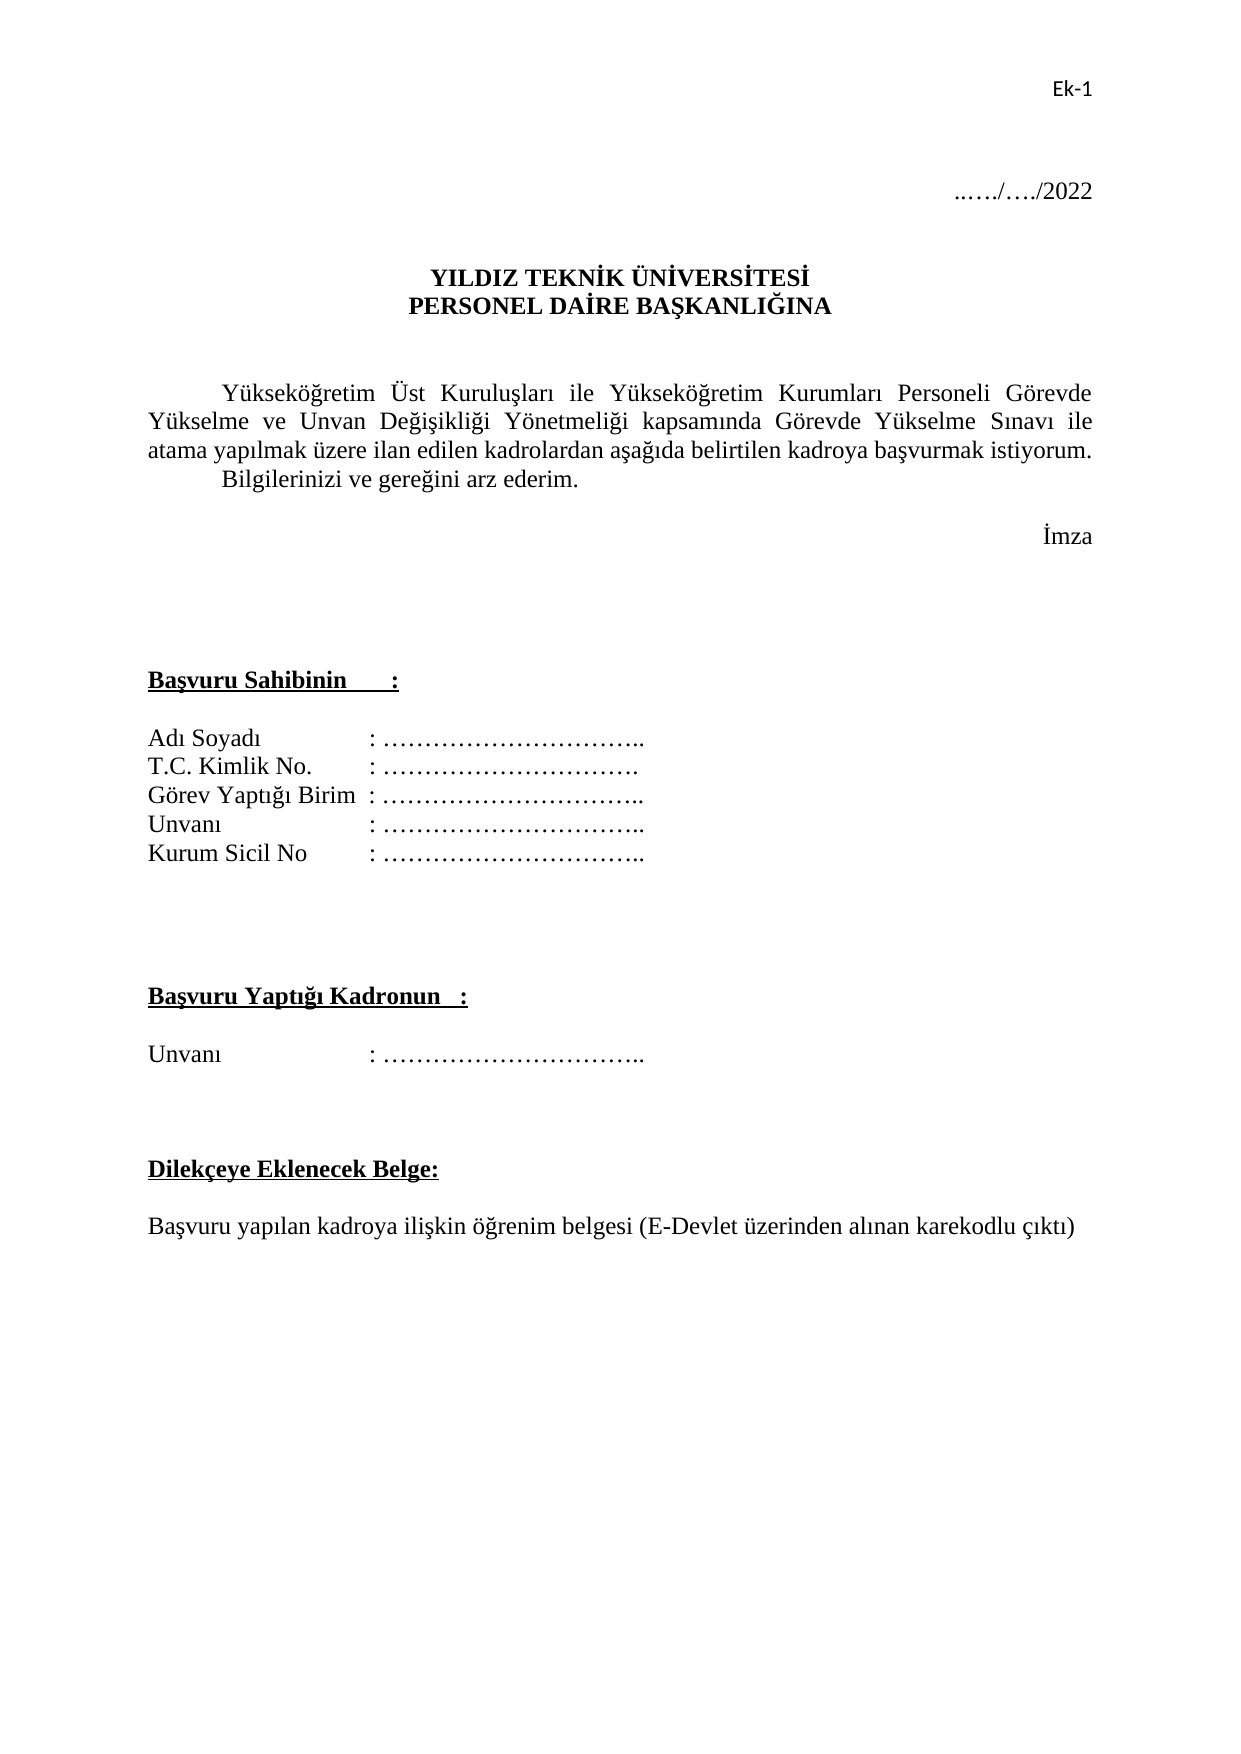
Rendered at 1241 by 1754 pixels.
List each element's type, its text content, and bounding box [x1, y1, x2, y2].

text Dilekçeye Eklenecek Belge: [148, 1154, 1093, 1183]
text Unvanı : ………………………….. [148, 1039, 1093, 1068]
text T.C. Kimlik No. : …………………………. [148, 751, 1093, 780]
text İmza [148, 521, 1093, 550]
text PERSONEL DAİRE BAŞKANLIĞINA [148, 291, 1093, 320]
text ..…./…./2022 [148, 176, 1093, 205]
text Kurum Sicil No : ………………………….. [148, 838, 1093, 866]
text Unvanı : ………………………….. [148, 809, 1093, 838]
text Bilgilerinizi ve gereğini arz ederim. [148, 464, 1093, 493]
text Adı Soyadı : ………………………….. [148, 723, 1093, 751]
text Başvuru yapılan kadroya ilişkin öğrenim belgesi (E-Devlet üzerinden alınan karekodlu çıktı) [148, 1211, 1093, 1240]
text Görev Yaptığı Birim : ………………………….. [148, 780, 1093, 809]
text Başvuru Yaptığı Kadronun : [148, 981, 1093, 1010]
text Yükseköğretim Üst Kuruluşları ile Yükseköğretim Kurumları Personeli Görevde Yükselme ve Unvan Değişikliği Yönetmeliği kapsamında Görevde Yükselme Sınavı ile atama yapılmak üzere ilan edilen kadrolardan aşağıda belirtilen kadroya başvurmak istiyorum. [148, 378, 1093, 464]
text Başvuru Sahibinin : [148, 665, 1093, 694]
text YILDIZ TEKNİK ÜNİVERSİTESİ [148, 263, 1093, 291]
